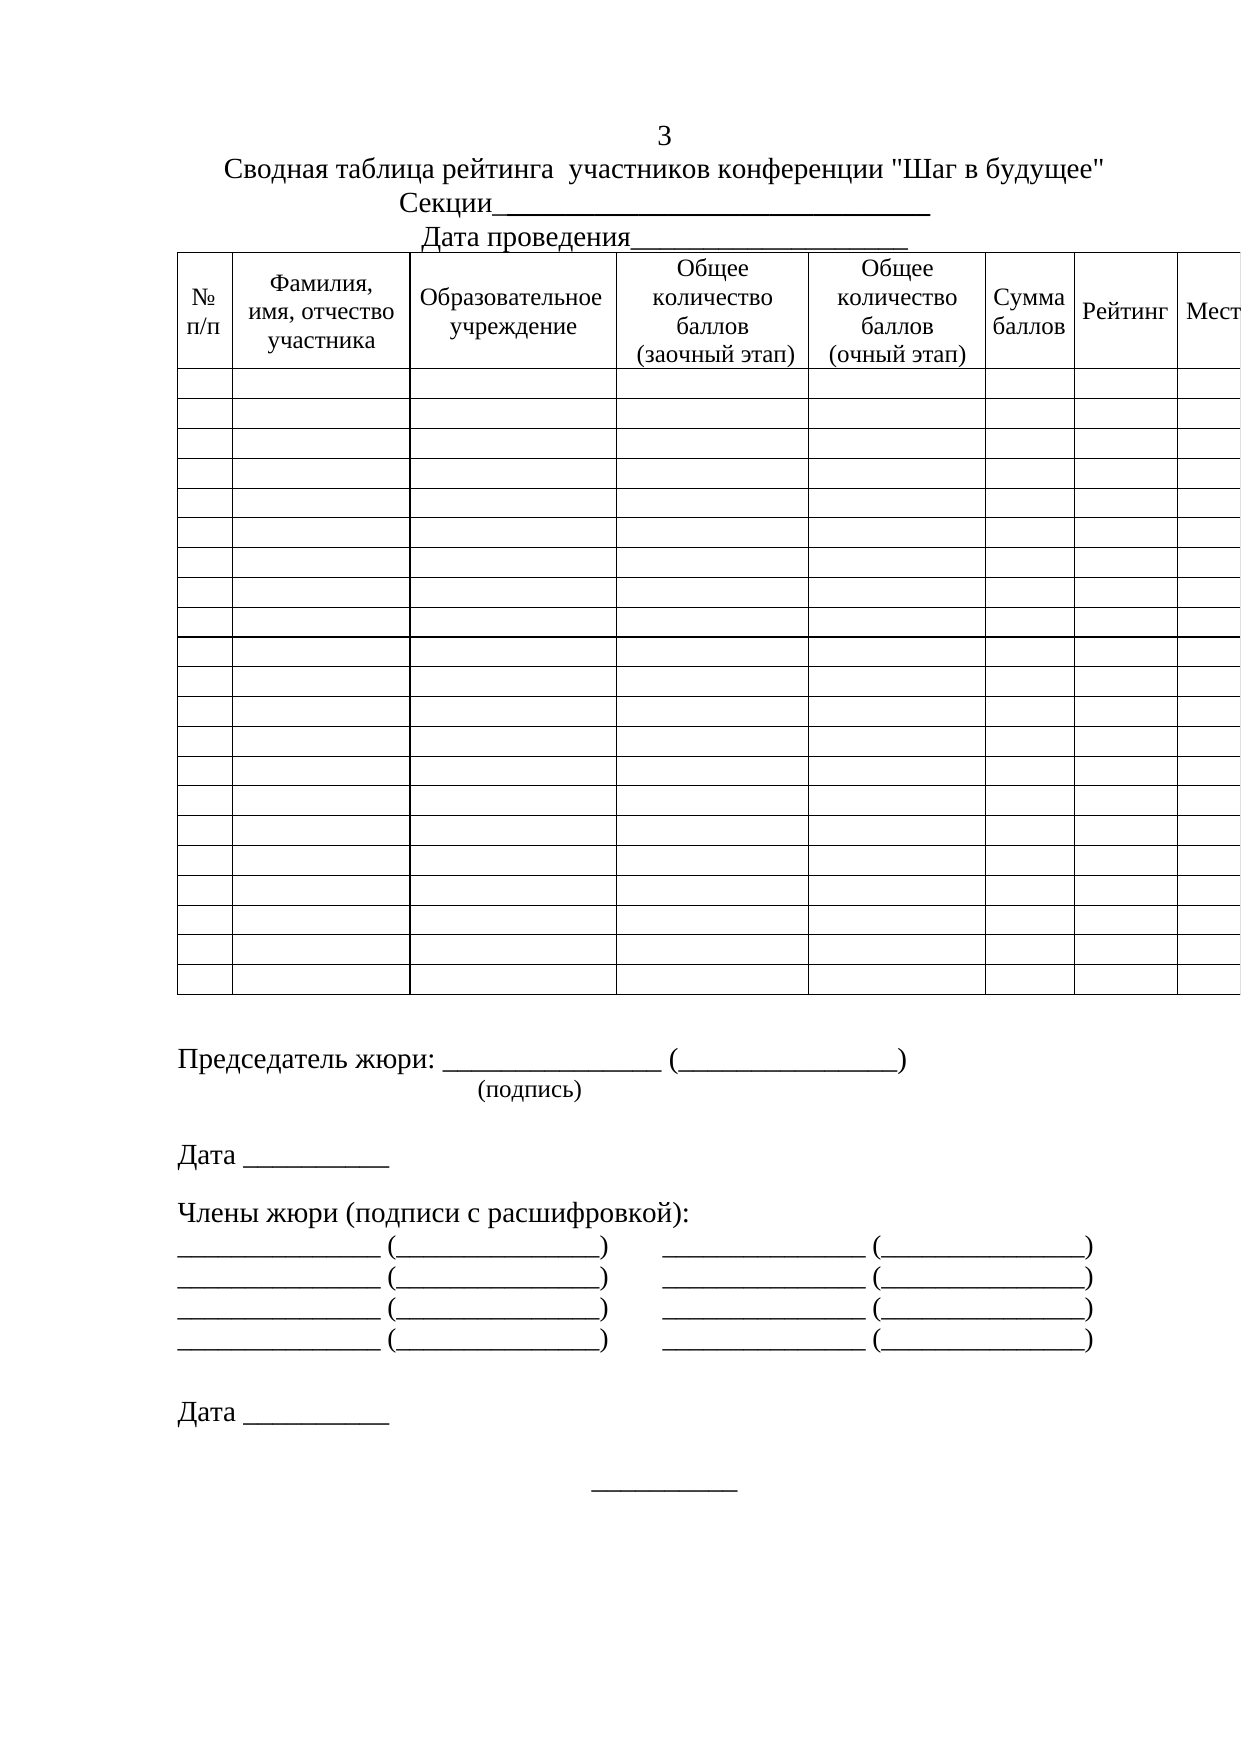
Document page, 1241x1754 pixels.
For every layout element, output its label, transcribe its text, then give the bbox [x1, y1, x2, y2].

table_cell [1178, 757, 1240, 785]
table_cell [411, 727, 616, 756]
table_cell [617, 876, 808, 904]
table_cell [1178, 846, 1240, 875]
text Дата __________ [177, 1137, 1152, 1170]
table_cell [617, 429, 808, 458]
table_cell [809, 667, 985, 696]
table_cell [986, 608, 1074, 636]
table_cell [233, 816, 409, 845]
table_cell [411, 935, 616, 964]
table_cell [411, 667, 616, 696]
table_cell [233, 459, 409, 487]
table_cell [986, 697, 1074, 726]
table_cell [986, 757, 1074, 785]
table_cell [809, 548, 985, 577]
table_cell [178, 578, 232, 607]
table_header Общее количество баллов (очный этап) [809, 253, 985, 368]
text 3 [177, 118, 1152, 152]
table_cell [986, 459, 1074, 487]
table_cell [233, 757, 409, 785]
text __________ [177, 1461, 1152, 1495]
table_cell [411, 578, 616, 607]
table_cell [178, 816, 232, 845]
table_cell [986, 429, 1074, 458]
table_cell [1178, 429, 1240, 458]
table_cell [617, 727, 808, 756]
table_cell [1178, 369, 1240, 398]
table_cell [1178, 876, 1240, 904]
table_cell [1075, 757, 1177, 785]
table_cell [1075, 429, 1177, 458]
table_cell [1178, 697, 1240, 726]
table_cell [1075, 876, 1177, 904]
table_cell [411, 369, 616, 398]
table_cell [178, 638, 232, 666]
table_cell [617, 369, 808, 398]
table_cell [809, 906, 985, 934]
text Председатель жюри: _______________ (_______________) [177, 1041, 1152, 1074]
table_cell [1075, 667, 1177, 696]
table_cell [617, 638, 808, 666]
table_cell [617, 518, 808, 547]
table_cell [411, 548, 616, 577]
table_cell [1075, 846, 1177, 875]
table_cell [178, 786, 232, 815]
table_cell [1178, 459, 1240, 487]
table_cell [809, 935, 985, 964]
table_cell [233, 518, 409, 547]
table_cell [178, 548, 232, 577]
table_cell [617, 846, 808, 875]
table_cell [233, 399, 409, 428]
table_cell [617, 965, 808, 994]
table_cell [986, 876, 1074, 904]
table_cell [233, 638, 409, 666]
text _______________ (_______________) _______________ (_______________) [177, 1322, 1152, 1353]
table_cell [1178, 608, 1240, 636]
table_cell [809, 459, 985, 487]
table_cell [617, 578, 808, 607]
text Дата проведения___________________ [177, 219, 1152, 252]
table_cell [233, 429, 409, 458]
table_cell [1178, 786, 1240, 815]
table_cell [986, 906, 1074, 934]
table_cell [1178, 489, 1240, 517]
table_header № п/п [178, 253, 232, 368]
table_cell [1075, 816, 1177, 845]
table_cell [178, 697, 232, 726]
table_header Рейтинг [1075, 253, 1177, 368]
table_cell [1178, 906, 1240, 934]
table_cell [411, 489, 616, 517]
table_cell [809, 399, 985, 428]
table_cell [1075, 369, 1177, 398]
table_cell [617, 757, 808, 785]
table_cell [411, 757, 616, 785]
table_cell [1075, 727, 1177, 756]
table_cell [809, 429, 985, 458]
table_cell [809, 578, 985, 607]
table_cell [809, 518, 985, 547]
table_header Образовательное учреждение [411, 253, 616, 368]
table_cell [1075, 518, 1177, 547]
table_cell [617, 816, 808, 845]
table_cell [809, 786, 985, 815]
table_cell [1178, 399, 1240, 428]
table_cell [233, 846, 409, 875]
table_cell [809, 489, 985, 517]
table_cell [1075, 578, 1177, 607]
table_cell [986, 846, 1074, 875]
text _______________ (_______________) _______________ (_______________) [177, 1260, 1152, 1291]
text _______________ (_______________) _______________ (_______________) [177, 1291, 1152, 1322]
table_cell [178, 399, 232, 428]
table_cell [233, 369, 409, 398]
table_cell [617, 697, 808, 726]
table_cell [1075, 697, 1177, 726]
text _______________ (_______________) _______________ (_______________) [177, 1229, 1152, 1260]
table_cell [233, 876, 409, 904]
table_cell [617, 608, 808, 636]
table_cell [986, 518, 1074, 547]
table_cell [178, 369, 232, 398]
table_cell [809, 876, 985, 904]
table_cell [178, 489, 232, 517]
table_cell [1075, 459, 1177, 487]
table_cell [1178, 727, 1240, 756]
table_cell [809, 727, 985, 756]
table_cell [809, 697, 985, 726]
table_cell [617, 489, 808, 517]
table_cell [411, 965, 616, 994]
table_cell [233, 697, 409, 726]
table_header Фамилия, имя, отчество участника [233, 253, 409, 368]
table_cell [178, 846, 232, 875]
table_cell [1075, 548, 1177, 577]
table_cell [233, 667, 409, 696]
table_cell [411, 459, 616, 487]
table_cell [411, 876, 616, 904]
table_cell [617, 548, 808, 577]
table_cell [809, 638, 985, 666]
table_cell [233, 727, 409, 756]
table_cell [1075, 489, 1177, 517]
table_cell [617, 399, 808, 428]
text Секции______________________________ [177, 185, 1152, 219]
table_cell [178, 518, 232, 547]
table_cell [809, 846, 985, 875]
table_cell [178, 935, 232, 964]
table_header Общее количество баллов (заочный этап) [617, 253, 808, 368]
table_cell [986, 965, 1074, 994]
table_cell [233, 578, 409, 607]
table_cell [1178, 638, 1240, 666]
table_cell [809, 965, 985, 994]
table_cell [411, 429, 616, 458]
table_cell [411, 846, 616, 875]
table_cell [1075, 965, 1177, 994]
table_cell [617, 935, 808, 964]
table_cell [233, 935, 409, 964]
table_cell [233, 489, 409, 517]
table_cell [986, 489, 1074, 517]
table_cell [986, 786, 1074, 815]
table_cell [986, 578, 1074, 607]
table_cell [986, 935, 1074, 964]
table_cell [986, 727, 1074, 756]
table_cell [1178, 667, 1240, 696]
table_cell [411, 816, 616, 845]
table_cell [411, 608, 616, 636]
table_cell [178, 876, 232, 904]
text (подпись) [177, 1074, 1152, 1103]
table_cell [411, 518, 616, 547]
table_cell [178, 965, 232, 994]
table_cell [809, 369, 985, 398]
table_cell [233, 906, 409, 934]
table_cell [178, 459, 232, 487]
text Сводная таблица рейтинга участников конференции "Шаг в будущее" [177, 152, 1152, 185]
table_cell [1075, 935, 1177, 964]
table_cell [411, 697, 616, 726]
table_cell [1075, 906, 1177, 934]
table_cell [617, 459, 808, 487]
table_cell [178, 757, 232, 785]
table_cell [1178, 578, 1240, 607]
table_cell [1178, 548, 1240, 577]
table_cell [1178, 816, 1240, 845]
text Члены жюри (подписи с расшифровкой): [177, 1195, 1152, 1229]
table_cell [809, 816, 985, 845]
table_cell [986, 369, 1074, 398]
table_header Сумма баллов [986, 253, 1074, 368]
table_header Место [1178, 253, 1240, 368]
table_cell [178, 667, 232, 696]
table_cell [411, 786, 616, 815]
table_cell [233, 608, 409, 636]
table_cell [986, 548, 1074, 577]
table_cell [178, 727, 232, 756]
table_cell [411, 399, 616, 428]
text Дата __________ [177, 1394, 1152, 1428]
table_cell [809, 608, 985, 636]
table_cell [411, 906, 616, 934]
table_cell [233, 965, 409, 994]
table_cell [233, 786, 409, 815]
table_cell [1075, 608, 1177, 636]
table_cell [617, 906, 808, 934]
table_cell [617, 786, 808, 815]
table_cell [411, 638, 616, 666]
table_cell [1178, 935, 1240, 964]
table_cell [1075, 786, 1177, 815]
table_cell [617, 667, 808, 696]
table_cell [178, 429, 232, 458]
table_cell [233, 548, 409, 577]
table_cell [1178, 965, 1240, 994]
table_cell [178, 608, 232, 636]
table_cell [986, 399, 1074, 428]
table_cell [986, 816, 1074, 845]
table_cell [1075, 399, 1177, 428]
table_cell [1075, 638, 1177, 666]
table_cell [986, 667, 1074, 696]
table_cell [986, 638, 1074, 666]
table_cell [178, 906, 232, 934]
table_cell [1178, 518, 1240, 547]
table_cell [809, 757, 985, 785]
